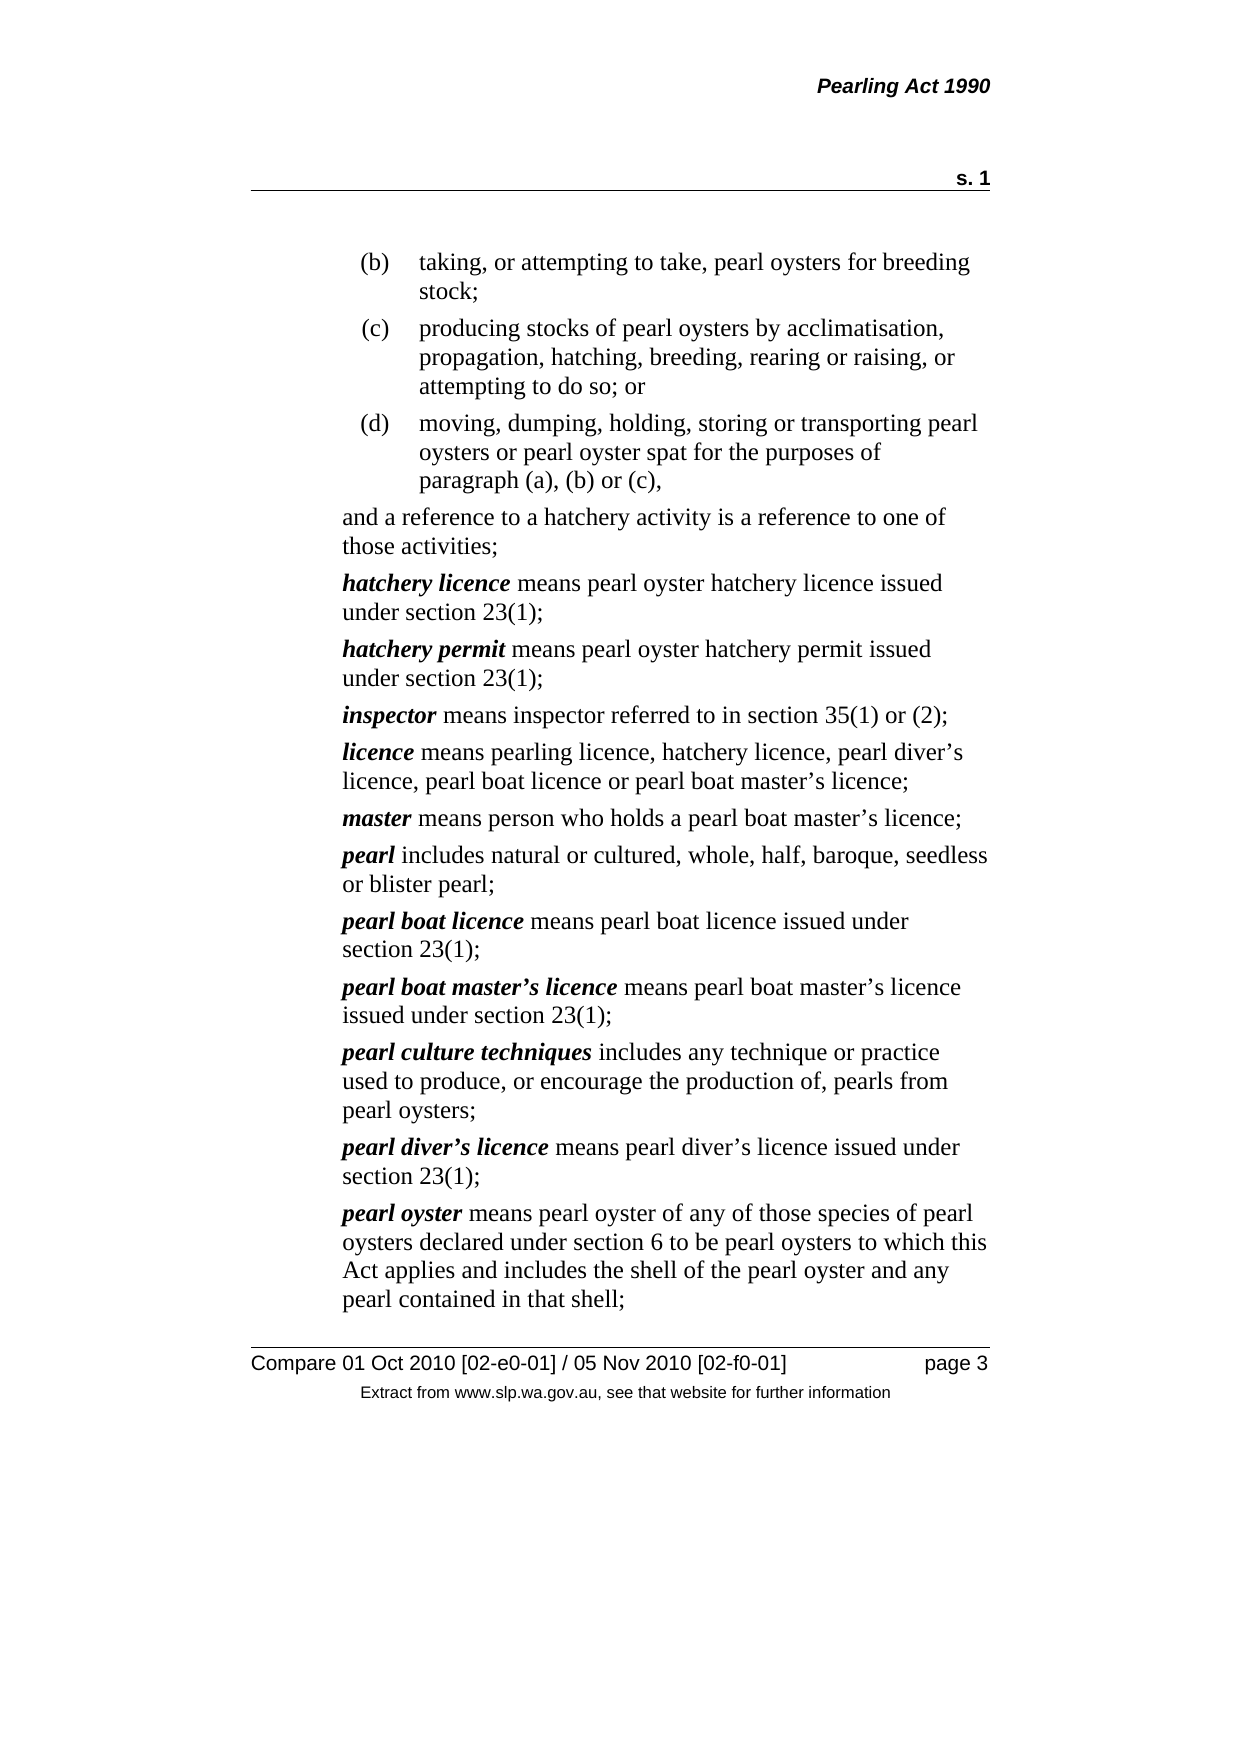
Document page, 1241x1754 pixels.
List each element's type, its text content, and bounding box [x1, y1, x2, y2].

text (b) taking, or attempting to take, pearl oysters for breeding stock; [251, 247, 990, 305]
text pearl oyster means pearl oyster of any of those species of pearl oysters declared under section 6 to be pearl oysters to which this Act applies and includes the shell of the pearl oyster and any pearl contained in that shell; [251, 1198, 990, 1313]
text pearl boat licence means pearl boat licence issued under section 23(1); [251, 906, 990, 963]
text pearl diver’s licence means pearl diver’s licence issued under section 23(1); [251, 1132, 990, 1189]
text master means person who holds a pearl boat master’s licence; [251, 803, 990, 832]
text licence means pearling licence, hatchery licence, pearl diver’s licence, pearl boat licence or pearl boat master’s licence; [251, 737, 990, 794]
text pearl boat master’s licence means pearl boat master’s licence issued under section 23(1); [251, 972, 990, 1029]
text inspector means inspector referred to in section 35(1) or (2); [251, 700, 990, 729]
text (c) producing stocks of pearl oysters by acclimatisation, propagation, hatching, breeding, rearing or raising, or attempting to do so; or [251, 313, 990, 399]
text pearl includes natural or cultured, whole, half, baroque, seedless or blister pearl; [251, 840, 990, 897]
text and a reference to a hatchery activity is a reference to one of those activities; [251, 502, 990, 560]
text hatchery licence means pearl oyster hatchery licence issued under section 23(1); [251, 568, 990, 626]
text (d) moving, dumping, holding, storing or transporting pearl oysters or pearl oyster spat for the purposes of paragraph (a), (b) or (c), [251, 408, 990, 494]
text pearl culture techniques includes any technique or practice used to produce, or encourage the production of, pearls from pearl oysters; [251, 1037, 990, 1124]
text hatchery permit means pearl oyster hatchery permit issued under section 23(1); [251, 634, 990, 692]
